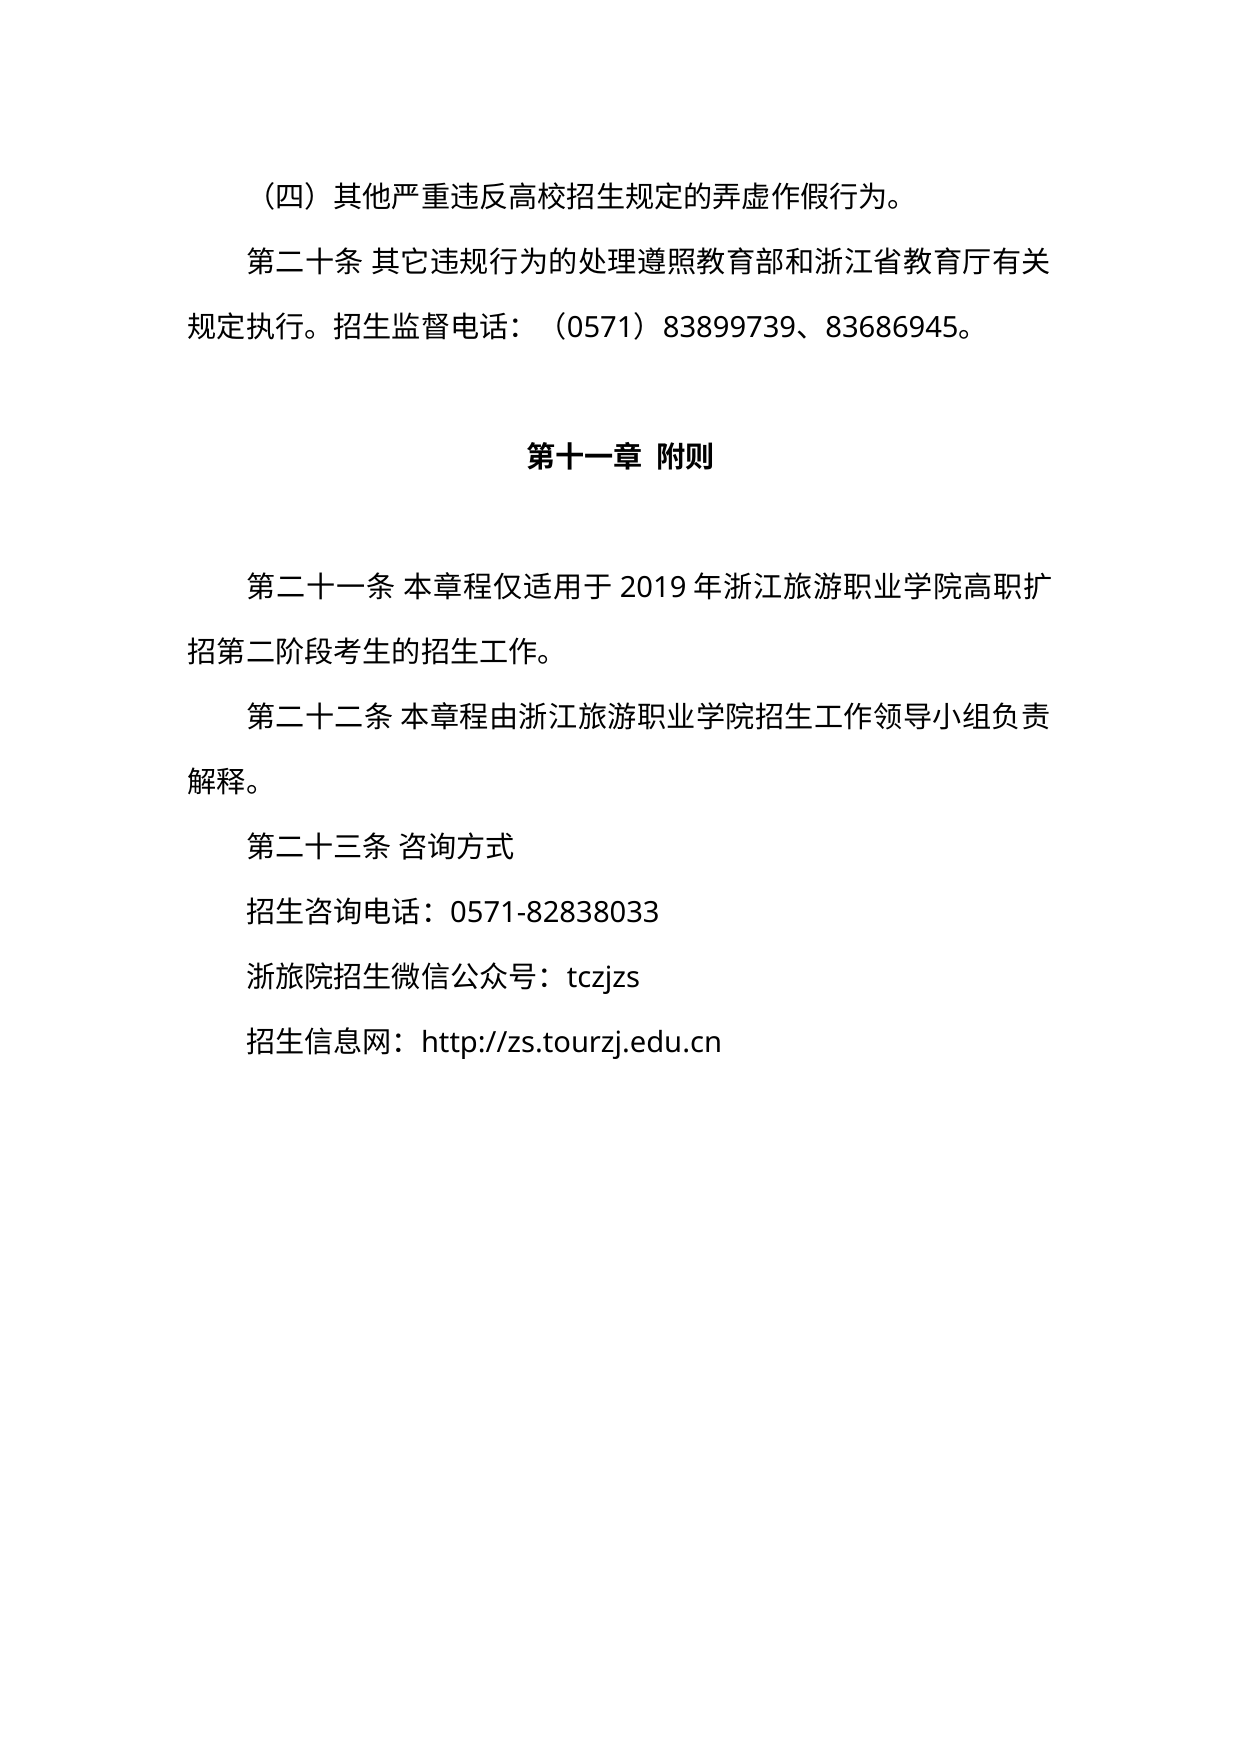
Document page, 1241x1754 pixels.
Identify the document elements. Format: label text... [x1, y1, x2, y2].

text 第十一章 附则 [187, 422, 1053, 487]
text （四）其他严重违反高校招生规定的弄虚作假行为。 [187, 162, 1053, 227]
text 第二十二条 本章程由浙江旅游职业学院招生工作领导小组负责解释。 [187, 682, 1053, 812]
text 招生信息网：http://zs.tourzj.edu.cn [187, 1007, 1053, 1072]
text 浙旅院招生微信公众号：tczjzs [187, 942, 1053, 1007]
text 第二十三条 咨询方式 [187, 812, 1053, 877]
text 第二十一条 本章程仅适用于2019年浙江旅游职业学院高职扩招第二阶段考生的招生工作。 [187, 552, 1053, 682]
text 第二十条 其它违规行为的处理遵照教育部和浙江省教育厅有关规定执行。招生监督电话：（0571）83899739、83686945。 [187, 227, 1053, 357]
text 招生咨询电话：0571-82838033 [187, 877, 1053, 942]
